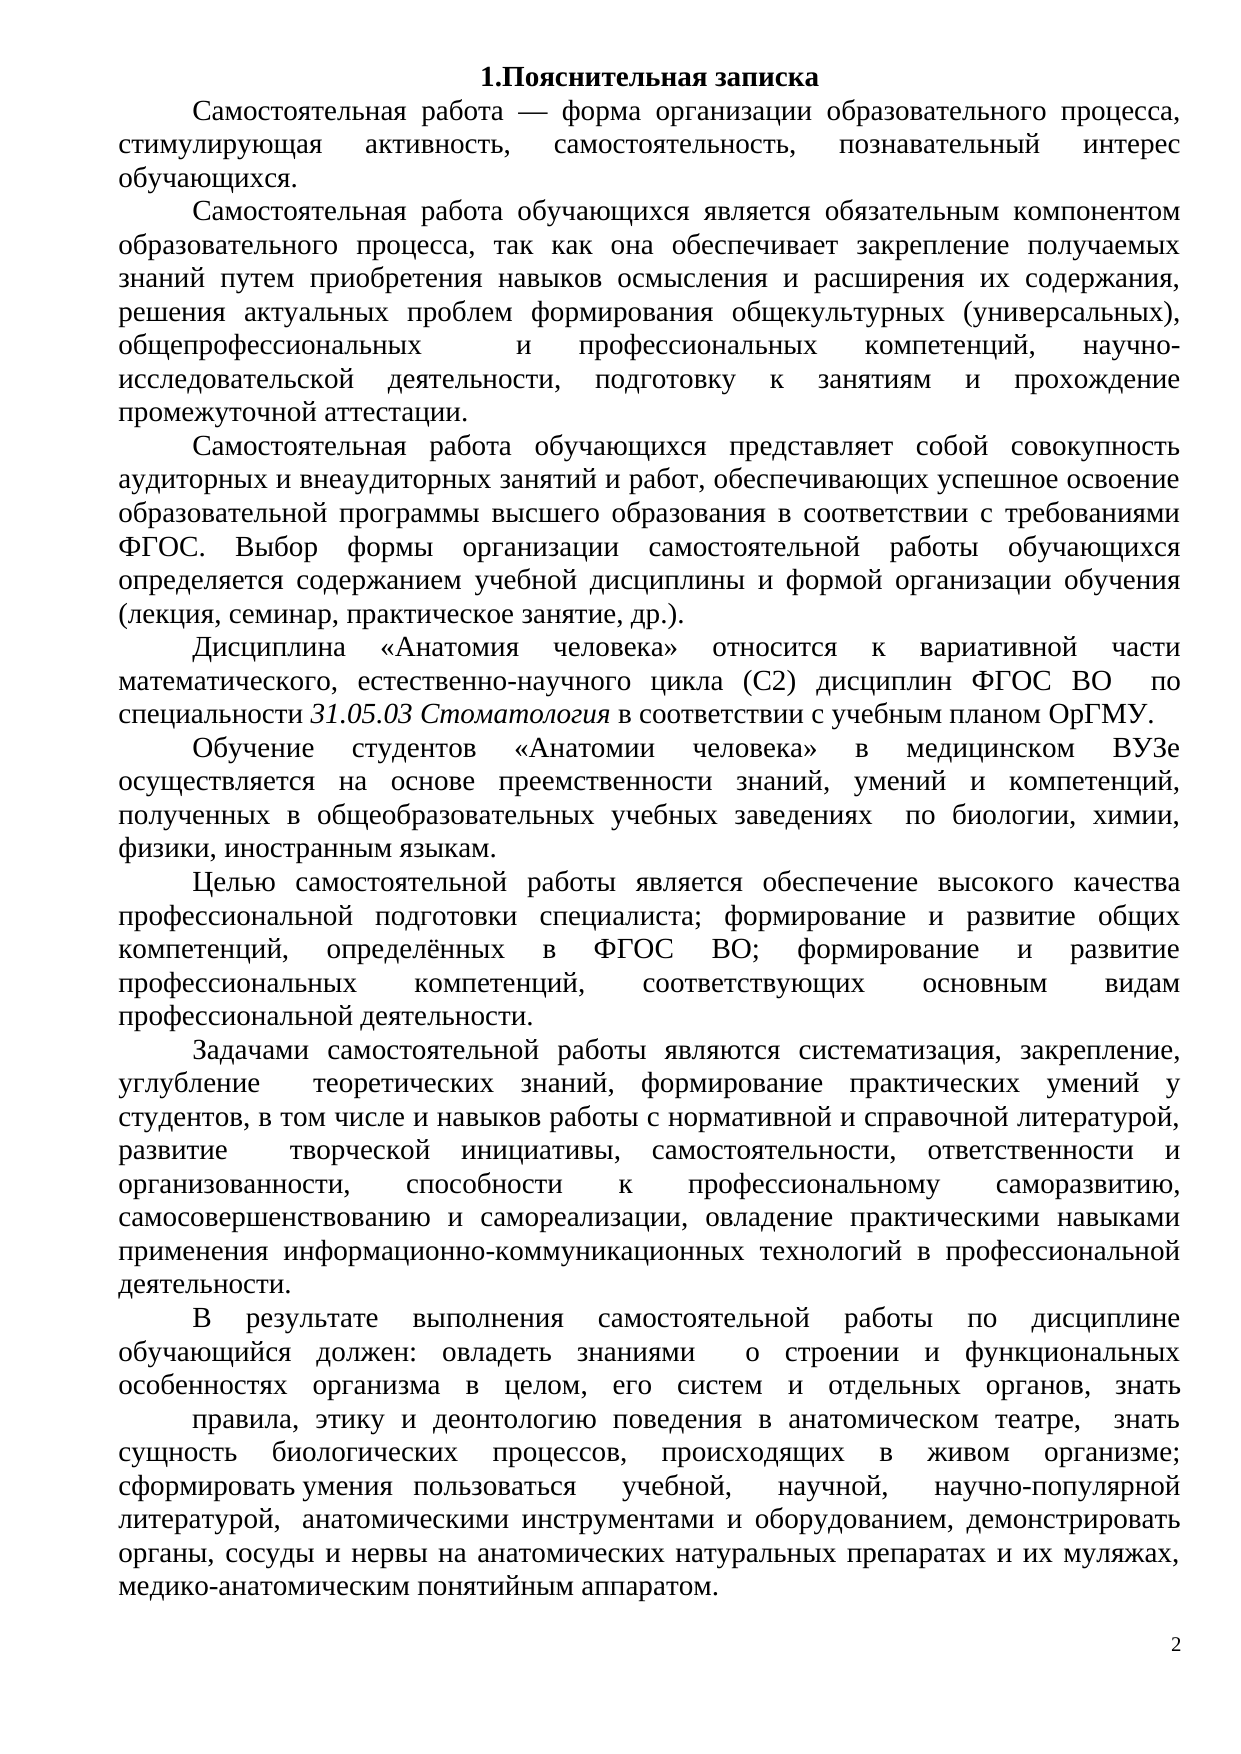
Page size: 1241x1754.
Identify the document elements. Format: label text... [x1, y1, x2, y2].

text Целью самостоятельной работы является обеспечение высокого качества профессиональной подготовки специалиста; формирование и развитие общих компетенций, определённых в ФГОС ВО; формирование и развитие профессиональных компетенций, соответствующих основным видам профессиональной деятельности. [118, 864, 1181, 1032]
text Обучение студентов «Анатомии человека» в медицинском ВУЗе осуществляется на основе преемственности знаний, умений и компетенций, полученных в общеобразовательных учебных заведениях по биологии, химии, физики, иностранным языкам. [118, 730, 1181, 864]
text Самостоятельная работа обучающихся является обязательным компонентом образовательного процесса, так как она обеспечивает закрепление получаемых знаний путем приобретения навыков осмысления и расширения их содержания, решения актуальных проблем формирования общекультурных (универсальных), общепрофессиональных и профессиональных компетенций, научно-исследовательской деятельности, подготовку к занятиям и прохождение промежуточной аттестации. [118, 193, 1181, 428]
text Самостоятельная работа обучающихся представляет собой совокупность аудиторных и внеаудиторных занятий и работ, обеспечивающих успешное освоение образовательной программы высшего образования в соответствии с требованиями ФГОС. Выбор формы организации самостоятельной работы обучающихся определяется содержанием учебной дисциплины и формой организации обучения (лекция, семинар, практическое занятие, др.). [118, 428, 1181, 629]
text В результате выполнения самостоятельной работы по дисциплине обучающийся должен: овладеть знаниями о строении и функциональных особенностях организма в целом, его систем и отдельных органов, знать правила, этику и деонтологию поведения в анатомическом театре, знать сущность биологических процессов, происходящих в живом организме; сформировать умения пользоваться учебной, научной, научно-популярной литературой, анатомическими инструментами и оборудованием, демонстрировать органы, сосуды и нервы на анатомических натуральных препаратах и их муляжах, медико-анатомическим понятийным аппаратом. [118, 1300, 1181, 1602]
text 1.Пояснительная записка [118, 59, 1181, 93]
text Дисциплина «Анатомия человека» относится к вариативной части математического, естественно-научного цикла (С2) дисциплин ФГОС ВО по специальности 31.05.03 Стоматология в соответствии с учебным планом ОрГМУ. [118, 629, 1181, 730]
text Задачами самостоятельной работы являются систематизация, закрепление, углубление теоретических знаний, формирование практических умений у студентов, в том числе и навыков работы с нормативной и справочной литературой, развитие творческой инициативы, самостоятельности, ответственности и организованности, способности к профессиональному саморазвитию, самосовершенствованию и самореализации, овладение практическими навыками применения информационно-коммуникационных технологий в профессиональной деятельности. [118, 1032, 1181, 1300]
text Самостоятельная работа — форма организации образовательного процесса, стимулирующая активность, самостоятельность, познавательный интерес обучающихся. [118, 93, 1181, 193]
